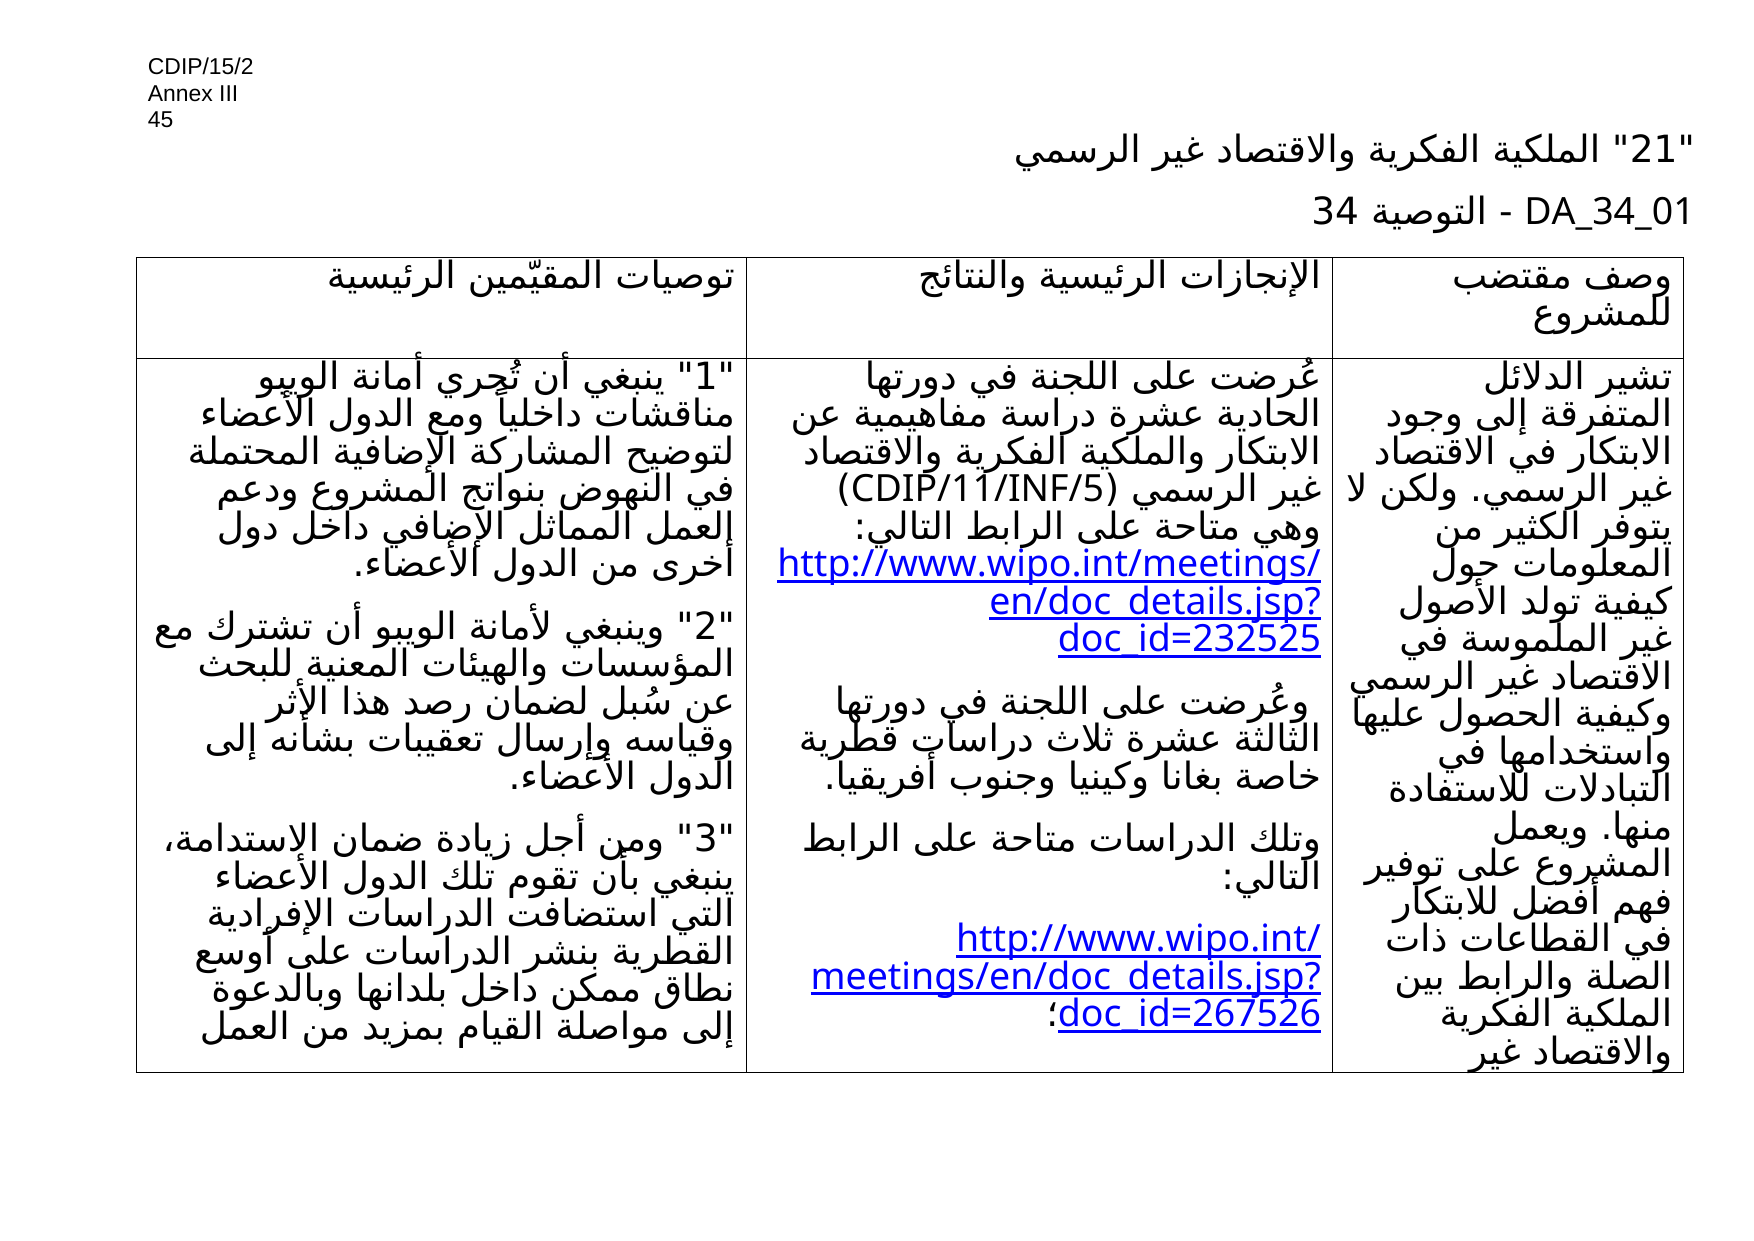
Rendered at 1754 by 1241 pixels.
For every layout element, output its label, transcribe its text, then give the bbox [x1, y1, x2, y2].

text DA_34_01 - التوصية 34 [148, 195, 1470, 232]
text "21" الملكية الفكرية والاقتصاد غير الرسمي [148, 132, 1695, 170]
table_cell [137, 359, 746, 1072]
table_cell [747, 359, 1332, 1072]
text DA_34_01 - التوصية 34 [1443, 195, 1695, 232]
table_header وصف مقتضب للمشروع [1333, 258, 1683, 358]
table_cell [1333, 359, 1683, 1072]
table_header توصيات المقيّمين الرئيسية [137, 258, 746, 358]
table_header الإنجازات الرئيسية والنتائج [747, 258, 1332, 358]
